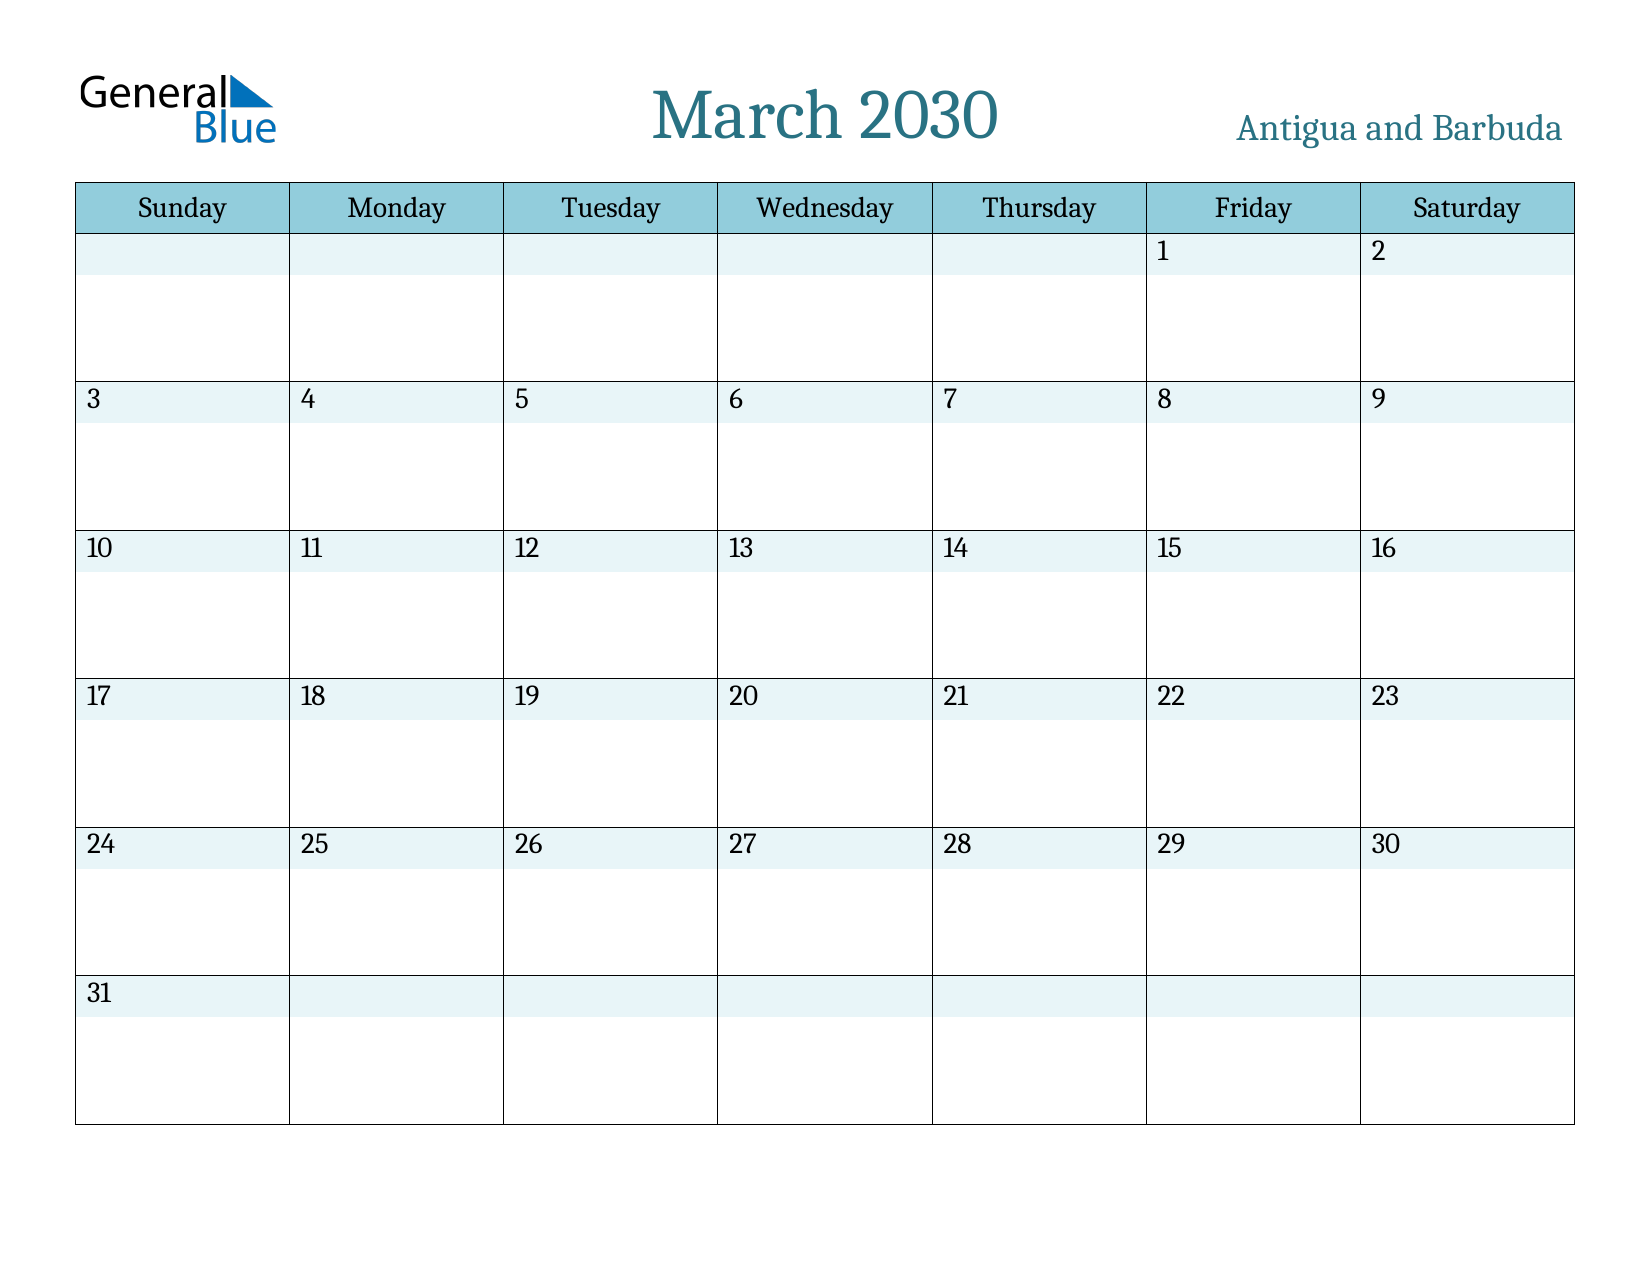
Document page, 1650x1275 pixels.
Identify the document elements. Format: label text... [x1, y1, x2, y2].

table_cell 20 [718, 679, 932, 720]
table_cell [290, 720, 503, 827]
table_cell [290, 869, 503, 975]
table_cell [933, 720, 1146, 827]
table_cell 29 [1147, 828, 1360, 869]
table_cell 17 [76, 679, 289, 720]
table_cell [76, 869, 289, 975]
table_cell [290, 234, 503, 275]
table_cell 12 [504, 531, 717, 572]
table_cell [504, 869, 717, 975]
table_cell [718, 234, 932, 275]
table_cell [1147, 1017, 1360, 1123]
table_cell [933, 1017, 1146, 1123]
table_cell 10 [76, 531, 289, 572]
table_cell [1147, 275, 1360, 381]
table_cell [933, 234, 1146, 275]
table_cell Saturday [1361, 183, 1574, 233]
table_cell 26 [504, 828, 717, 869]
table_cell [76, 1017, 289, 1123]
table_cell [1147, 572, 1360, 678]
table_header Antigua and Barbuda [1146, 75, 1574, 182]
table_cell [718, 275, 932, 381]
table_cell 2 [1361, 234, 1574, 275]
table_cell 7 [933, 382, 1146, 423]
table_cell [718, 572, 932, 678]
table_cell [504, 572, 717, 678]
table_cell 24 [76, 828, 289, 869]
table_cell [290, 572, 503, 678]
table_cell 8 [1147, 382, 1360, 423]
table_cell Tuesday [504, 183, 717, 233]
table_cell 6 [718, 382, 932, 423]
table_cell 13 [718, 531, 932, 572]
table_cell [1147, 869, 1360, 975]
table_cell [76, 275, 289, 381]
table_header March 2030 [504, 75, 1146, 182]
table_cell [1147, 423, 1360, 530]
table_cell [933, 275, 1146, 381]
table_cell [1361, 976, 1574, 1017]
table_cell [504, 720, 717, 827]
table_cell 30 [1361, 828, 1574, 869]
table_cell [718, 1017, 932, 1123]
table_cell [1147, 720, 1360, 827]
table_cell [504, 1017, 717, 1123]
table_cell 21 [933, 679, 1146, 720]
table_cell [504, 423, 717, 530]
table_cell [504, 976, 717, 1017]
table_cell [1361, 720, 1574, 827]
table_cell Thursday [933, 183, 1146, 233]
table_cell [1361, 572, 1574, 678]
table_cell [1147, 976, 1360, 1017]
table_cell 31 [76, 976, 289, 1017]
table_cell [1361, 423, 1574, 530]
table_cell [504, 234, 717, 275]
table_cell [504, 275, 717, 381]
table_cell [1361, 869, 1574, 975]
table_cell Sunday [76, 183, 289, 233]
table_cell 27 [718, 828, 932, 869]
table_cell [290, 423, 503, 530]
table_cell [1361, 1017, 1574, 1123]
table_cell [290, 1017, 503, 1123]
table_cell 22 [1147, 679, 1360, 720]
table_cell [718, 869, 932, 975]
table_cell [76, 720, 289, 827]
table_cell [76, 234, 289, 275]
table_cell Wednesday [718, 183, 932, 233]
table_header [76, 75, 503, 182]
table_cell 4 [290, 382, 503, 423]
table_cell Friday [1147, 183, 1360, 233]
picture [80, 75, 276, 143]
table_cell [76, 423, 289, 530]
table_cell 5 [504, 382, 717, 423]
table_cell 19 [504, 679, 717, 720]
table_cell [76, 572, 289, 678]
table_cell 16 [1361, 531, 1574, 572]
table_cell 28 [933, 828, 1146, 869]
table_cell 14 [933, 531, 1146, 572]
table_cell 9 [1361, 382, 1574, 423]
table_cell [290, 976, 503, 1017]
table_cell 11 [290, 531, 503, 572]
table_cell 23 [1361, 679, 1574, 720]
table_cell 15 [1147, 531, 1360, 572]
table_cell [933, 976, 1146, 1017]
table_cell Monday [290, 183, 503, 233]
table_cell [933, 423, 1146, 530]
table_cell [718, 720, 932, 827]
table_cell [290, 275, 503, 381]
table_cell [933, 572, 1146, 678]
table_cell 1 [1147, 234, 1360, 275]
table_cell [718, 423, 932, 530]
table_cell [933, 869, 1146, 975]
table_cell [718, 976, 932, 1017]
table_cell 3 [76, 382, 289, 423]
table_cell 25 [290, 828, 503, 869]
table_cell [1361, 275, 1574, 381]
table_cell 18 [290, 679, 503, 720]
